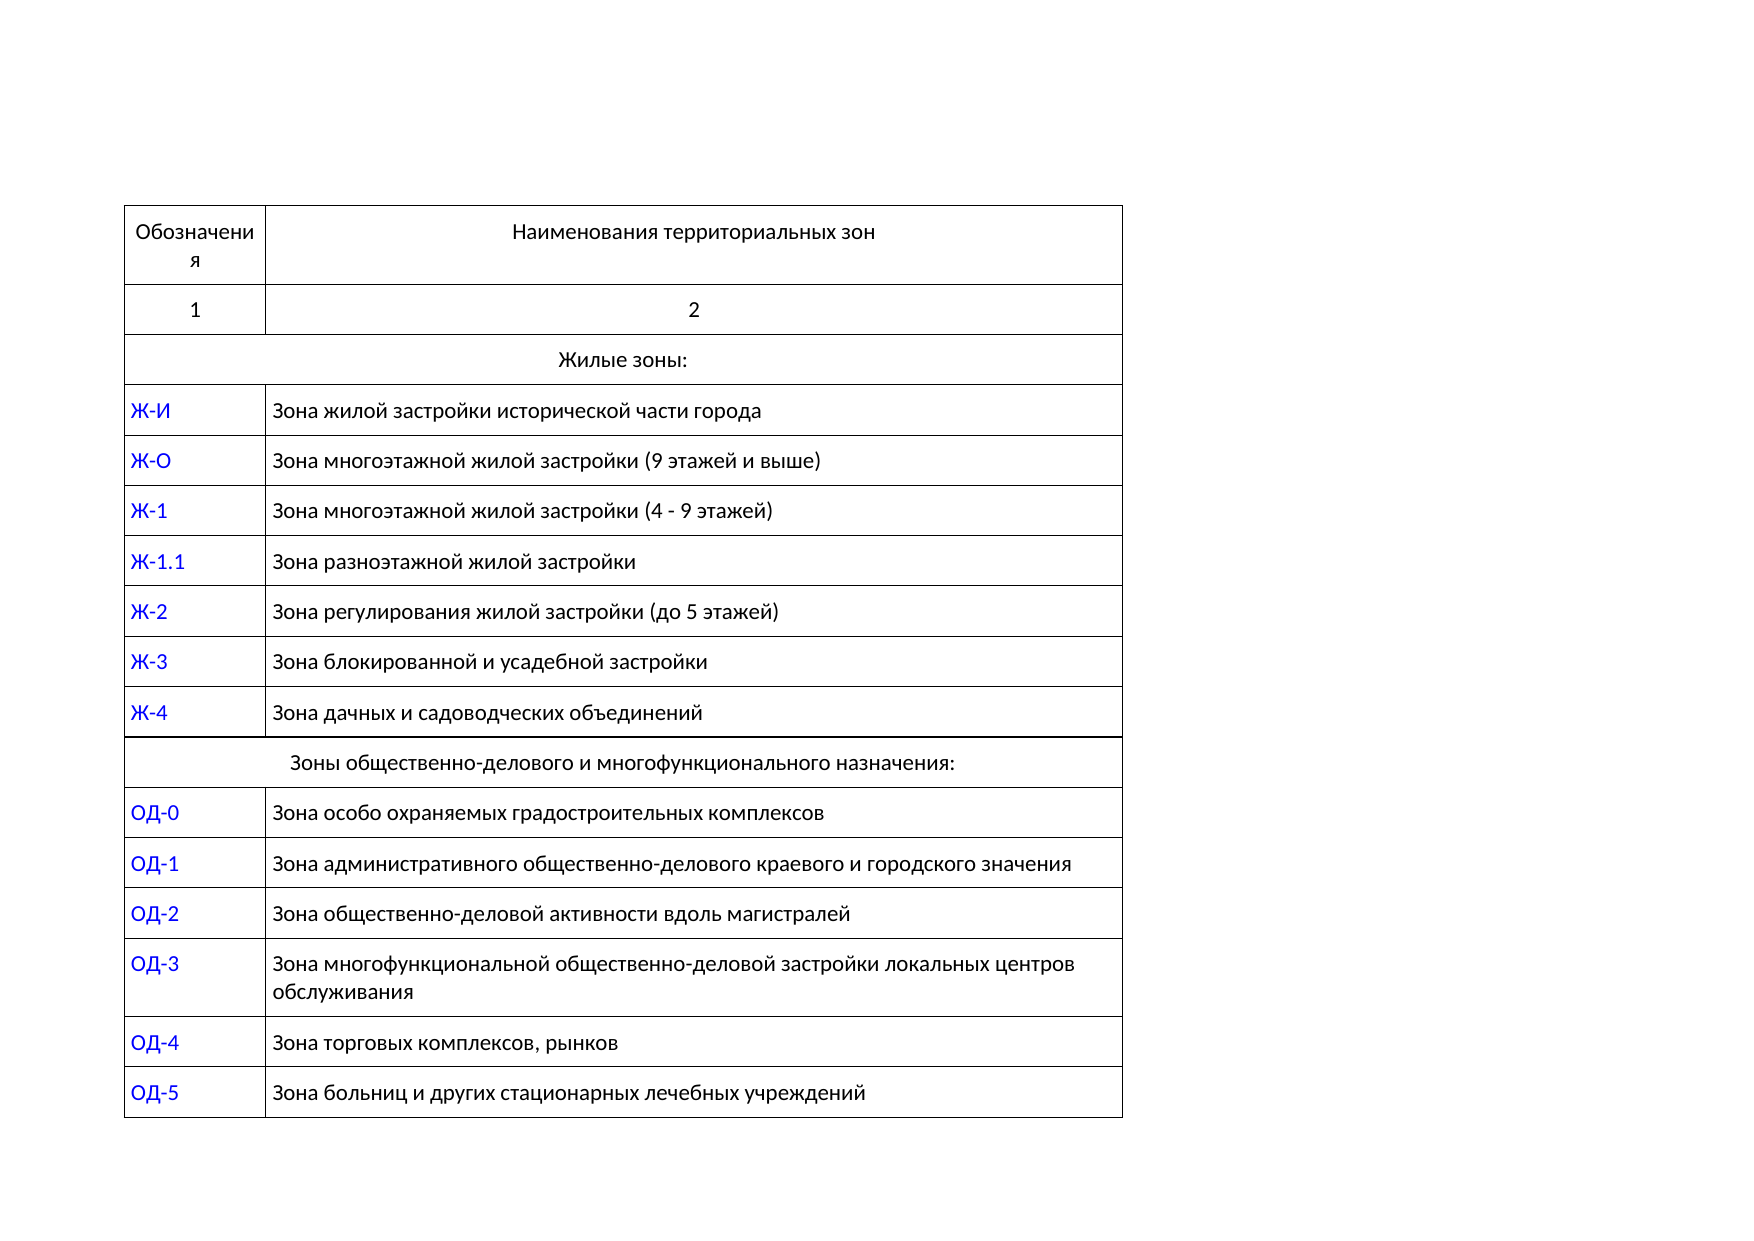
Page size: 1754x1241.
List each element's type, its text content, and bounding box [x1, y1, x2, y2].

table_cell Зоны общественно-делового и многофункционального назначения: [125, 738, 1122, 787]
table_cell Зона торговых комплексов, рынков [266, 1017, 1122, 1066]
table_header Обозначения [125, 206, 265, 283]
table_cell Ж-И [125, 385, 265, 434]
table_cell 1 [125, 285, 265, 334]
table_cell Ж-О [125, 436, 265, 485]
table_cell Зона многофункциональной общественно-деловой застройки локальных центров обслуживания [266, 939, 1122, 1016]
table_cell ОД-1 [125, 838, 265, 887]
table_cell Ж-4 [125, 687, 265, 736]
table_cell ОД-4 [125, 1017, 265, 1066]
table_cell Зона административного общественно-делового краевого и городского значения [266, 838, 1122, 887]
table_cell Зона многоэтажной жилой застройки (9 этажей и выше) [266, 436, 1122, 485]
table_cell ОД-3 [125, 939, 265, 1016]
table_cell Зона больниц и других стационарных лечебных учреждений [266, 1067, 1122, 1117]
table_cell Ж-1.1 [125, 536, 265, 585]
table_cell ОД-2 [125, 888, 265, 938]
table_cell Ж-3 [125, 637, 265, 686]
table_cell ОД-5 [125, 1067, 265, 1117]
table_cell Зона многоэтажной жилой застройки (4 - 9 этажей) [266, 486, 1122, 535]
table_cell Зона блокированной и усадебной застройки [266, 637, 1122, 686]
table_cell ОД-0 [125, 788, 265, 837]
table_cell Зона разноэтажной жилой застройки [266, 536, 1122, 585]
table_header Наименования территориальных зон [266, 206, 1122, 283]
table_cell Ж-1 [125, 486, 265, 535]
table_cell Зона дачных и садоводческих объединений [266, 687, 1122, 736]
table_cell Зона жилой застройки исторической части города [266, 385, 1122, 434]
table_cell Жилые зоны: [125, 335, 1122, 384]
table_cell Ж-2 [125, 586, 265, 636]
table_cell Зона регулирования жилой застройки (до 5 этажей) [266, 586, 1122, 636]
table_cell 2 [266, 285, 1122, 334]
table_cell Зона особо охраняемых градостроительных комплексов [266, 788, 1122, 837]
table_cell Зона общественно-деловой активности вдоль магистралей [266, 888, 1122, 938]
